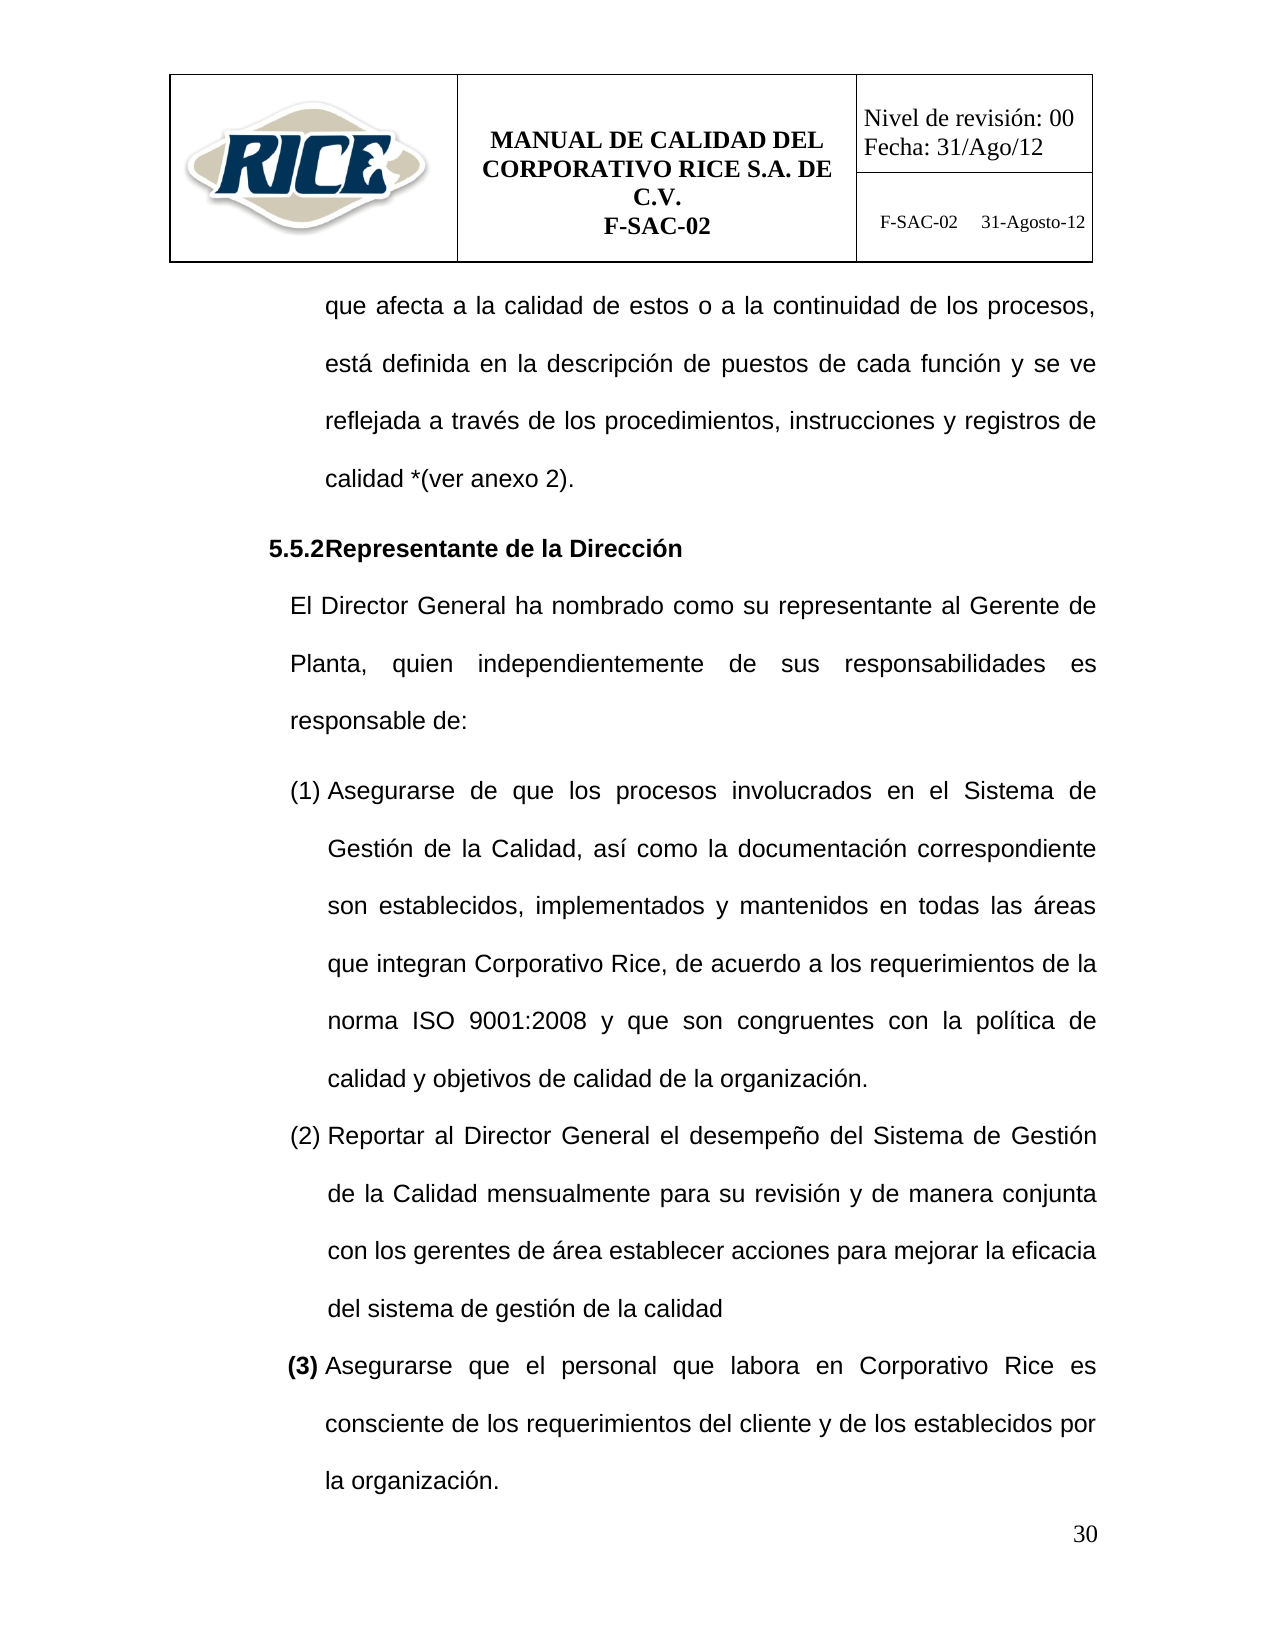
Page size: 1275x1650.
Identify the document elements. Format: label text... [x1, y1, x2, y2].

picture [177, 94, 436, 242]
list Asegurarse de que los procesos involucrados en el Sistema de Gestión de la Calidad, así como la documentación correspondiente son establecidos, implementados y mantenidos en todas las áreas que integran Corporativo Rice, de acuerdo a los requerimientos de la norma ISO 9001:2008 y que son congruentes con la política de calidad y objetivos de calidad de la organización. [290, 776, 1098, 1092]
list Representante de la Dirección [268, 534, 1098, 562]
list Reportar al Director General el desempeño del Sistema de Gestión de la Calidad mensualmente para su revisión y de manera conjunta con los gerentes de área establecer acciones para mejorar la eficacia del sistema de gestión de la calidad [290, 1121, 1098, 1322]
text El Director General ha nombrado como su representante al Gerente de Planta, quien independientemente de sus responsabilidades es responsable de: [290, 591, 1098, 735]
list Asegurarse que el personal que labora en Corporativo Rice es consciente de los requerimientos del cliente y de los establecidos por la organización. [287, 1351, 1098, 1495]
